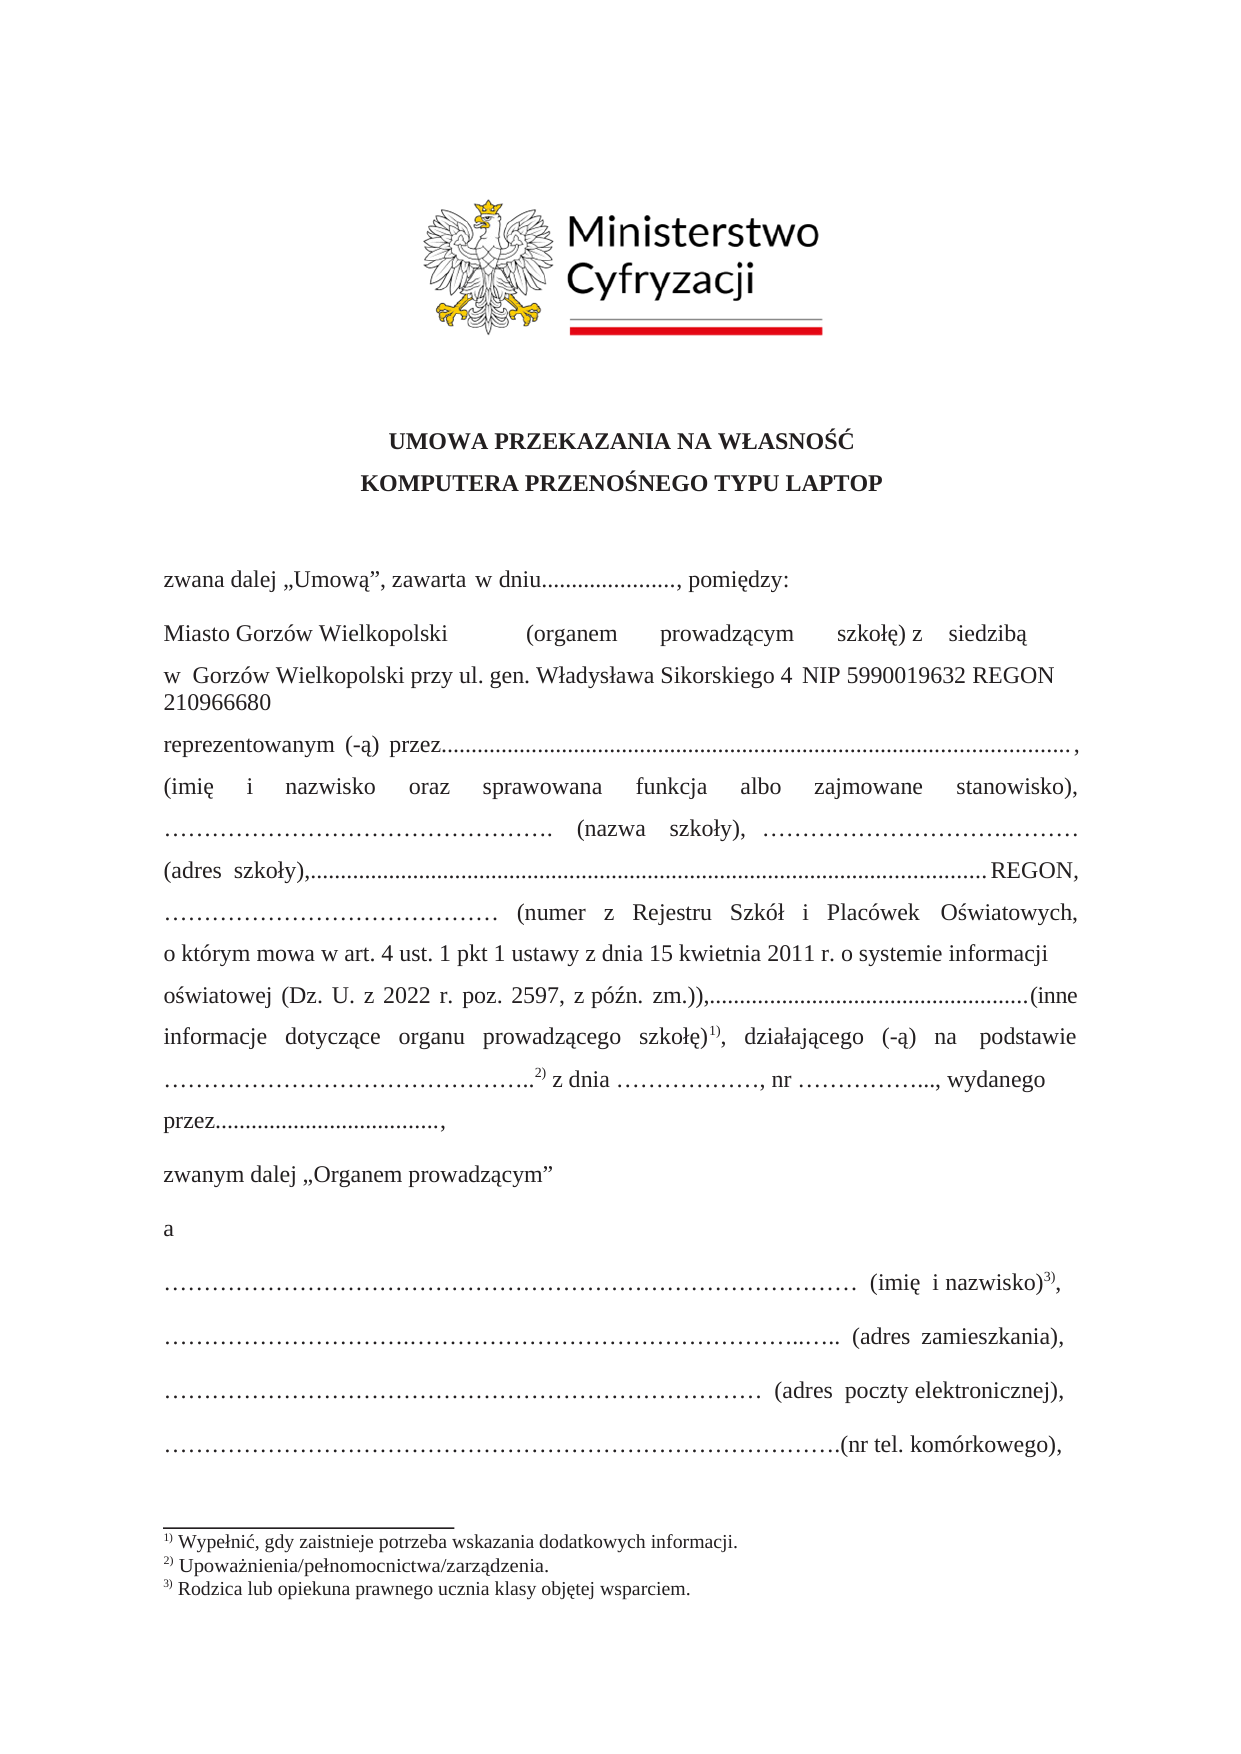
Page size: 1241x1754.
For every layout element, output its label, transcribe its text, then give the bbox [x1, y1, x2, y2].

text 2) Upoważnienia/pełnomocnictwa/zarządzenia. [163, 1554, 1146, 1577]
text ………………………………………..2) z dnia ………………, nr ……………..., wydanego przez , [163, 1064, 1057, 1134]
text ………………………….…………………………………………..….. (adres zamieszkania), [163, 1322, 1146, 1349]
text ………………………………………………………………………….(nr tel. komórkowego), [163, 1430, 1146, 1458]
text informacje dotyczące organu prowadzącego szkołę)1), działającego (-ą) na podstawie [163, 1023, 1146, 1050]
text zwana dalej „Umową”, zawarta w dniu , pomiędzy: [163, 565, 1146, 592]
picture [390, 196, 855, 366]
text zwanym dalej „Organem prowadzącym” [163, 1160, 1146, 1188]
text ………………………………………………………………… (adres poczty elektronicznej), [163, 1376, 1146, 1404]
text …………………………………………………………………………… (imię i nazwisko)3), [163, 1268, 1146, 1296]
text Miasto Gorzów Wielkopolski (organem prowadzącym szkołę) z siedzibą [163, 619, 1146, 646]
text w Gorzów Wielkopolski przy ul. gen. Władysława Sikorskiego 4 NIP 5990019632 REGON 210966680 [163, 661, 1146, 716]
subtitle UMOWA PRZEKAZANIA NA WŁASNOŚĆ [107, 427, 1136, 455]
text …………………………………………. (nazwa szkoły), ………………………….……… [163, 814, 1146, 841]
text …………………………………… (numer z Rejestru Szkół i Placówek Oświatowych, [163, 898, 1146, 925]
text 3) Rodzica lub opiekuna prawnego ucznia klasy objętej wsparciem. [163, 1577, 1146, 1600]
text (imię i nazwisko oraz sprawowana funkcja albo zajmowane stanowisko), [163, 772, 1146, 800]
text 1) Wypełnić, gdy zaistnieje potrzeba wskazania dodatkowych informacji. [163, 1531, 1146, 1553]
text reprezentowanym (-ą) przez , [163, 730, 1146, 758]
text a [163, 1214, 1146, 1242]
text (adres szkoły), REGON, [163, 856, 1146, 883]
text KOMPUTERA PRZENOŚNEGO TYPU LAPTOP [107, 469, 1136, 497]
text o którym mowa w art. 4 ust. 1 pkt 1 ustawy z dnia 15 kwietnia 2011 r. o systemie informacji oświatowej (Dz. U. z 2022 r. poz. 2597, z późn. zm.)), (inne [163, 939, 1080, 1009]
